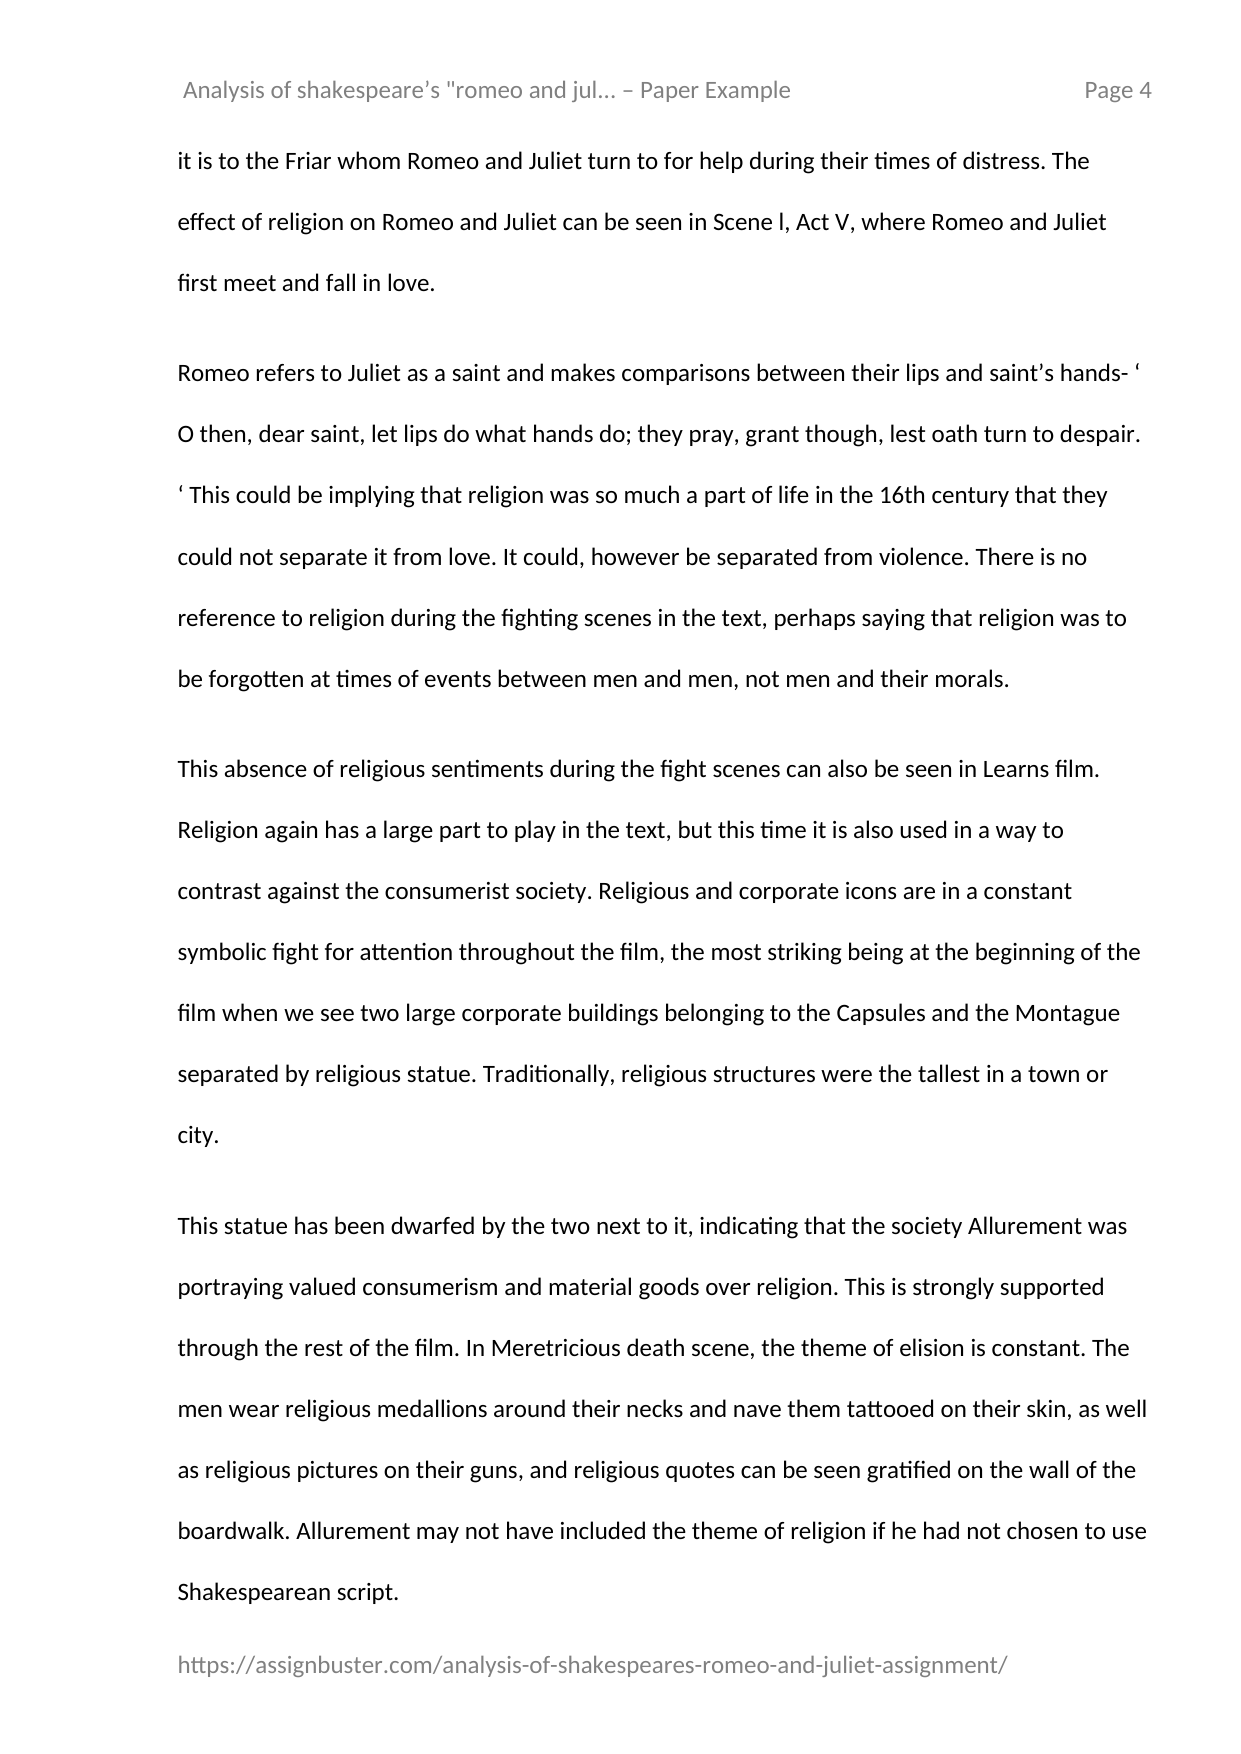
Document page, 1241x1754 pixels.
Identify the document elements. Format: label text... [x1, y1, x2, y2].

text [177, 145, 1152, 298]
text This absence of religious sentiments during the fight scenes can also be seen in Learns film. Religion again has a large part to play in the text, but this time it is also used in a way to contrast against the consumerist society. Religious and corporate icons are in a constant symbolic fight for attention throughout the film, the most striking being at the beginning of the film when we see two large corporate buildings belonging to the Capsules and the Montague separated by religious statue. Traditionally, religious structures were the tallest in a town or city. [177, 753, 1152, 1150]
text This statue has been dwarfed by the two next to it, indicating that the society Allurement was portraying valued consumerism and material goods over religion. This is strongly supported through the rest of the film. In Meretricious death scene, the theme of elision is constant. The men wear religious medallions around their necks and nave them tattooed on their skin, as well as religious pictures on their guns, and religious quotes can be seen gratified on the wall of the boardwalk. Allurement may not have included the theme of religion if he had not chosen to use Shakespearean script. [177, 1210, 1152, 1607]
text Romeo refers to Juliet as a saint and makes comparisons between their lips and saint’s hands- ‘ O then, dear saint, let lips do what hands do; they pray, grant though, lest oath turn to despair. ‘ This could be implying that religion was so much a part of life in the 16th century that they could not separate it from love. It could, however be separated from violence. There is no reference to religion during the fighting scenes in the text, perhaps saying that religion was to be forgotten at times of events between men and men, not men and their morals. [177, 358, 1152, 693]
